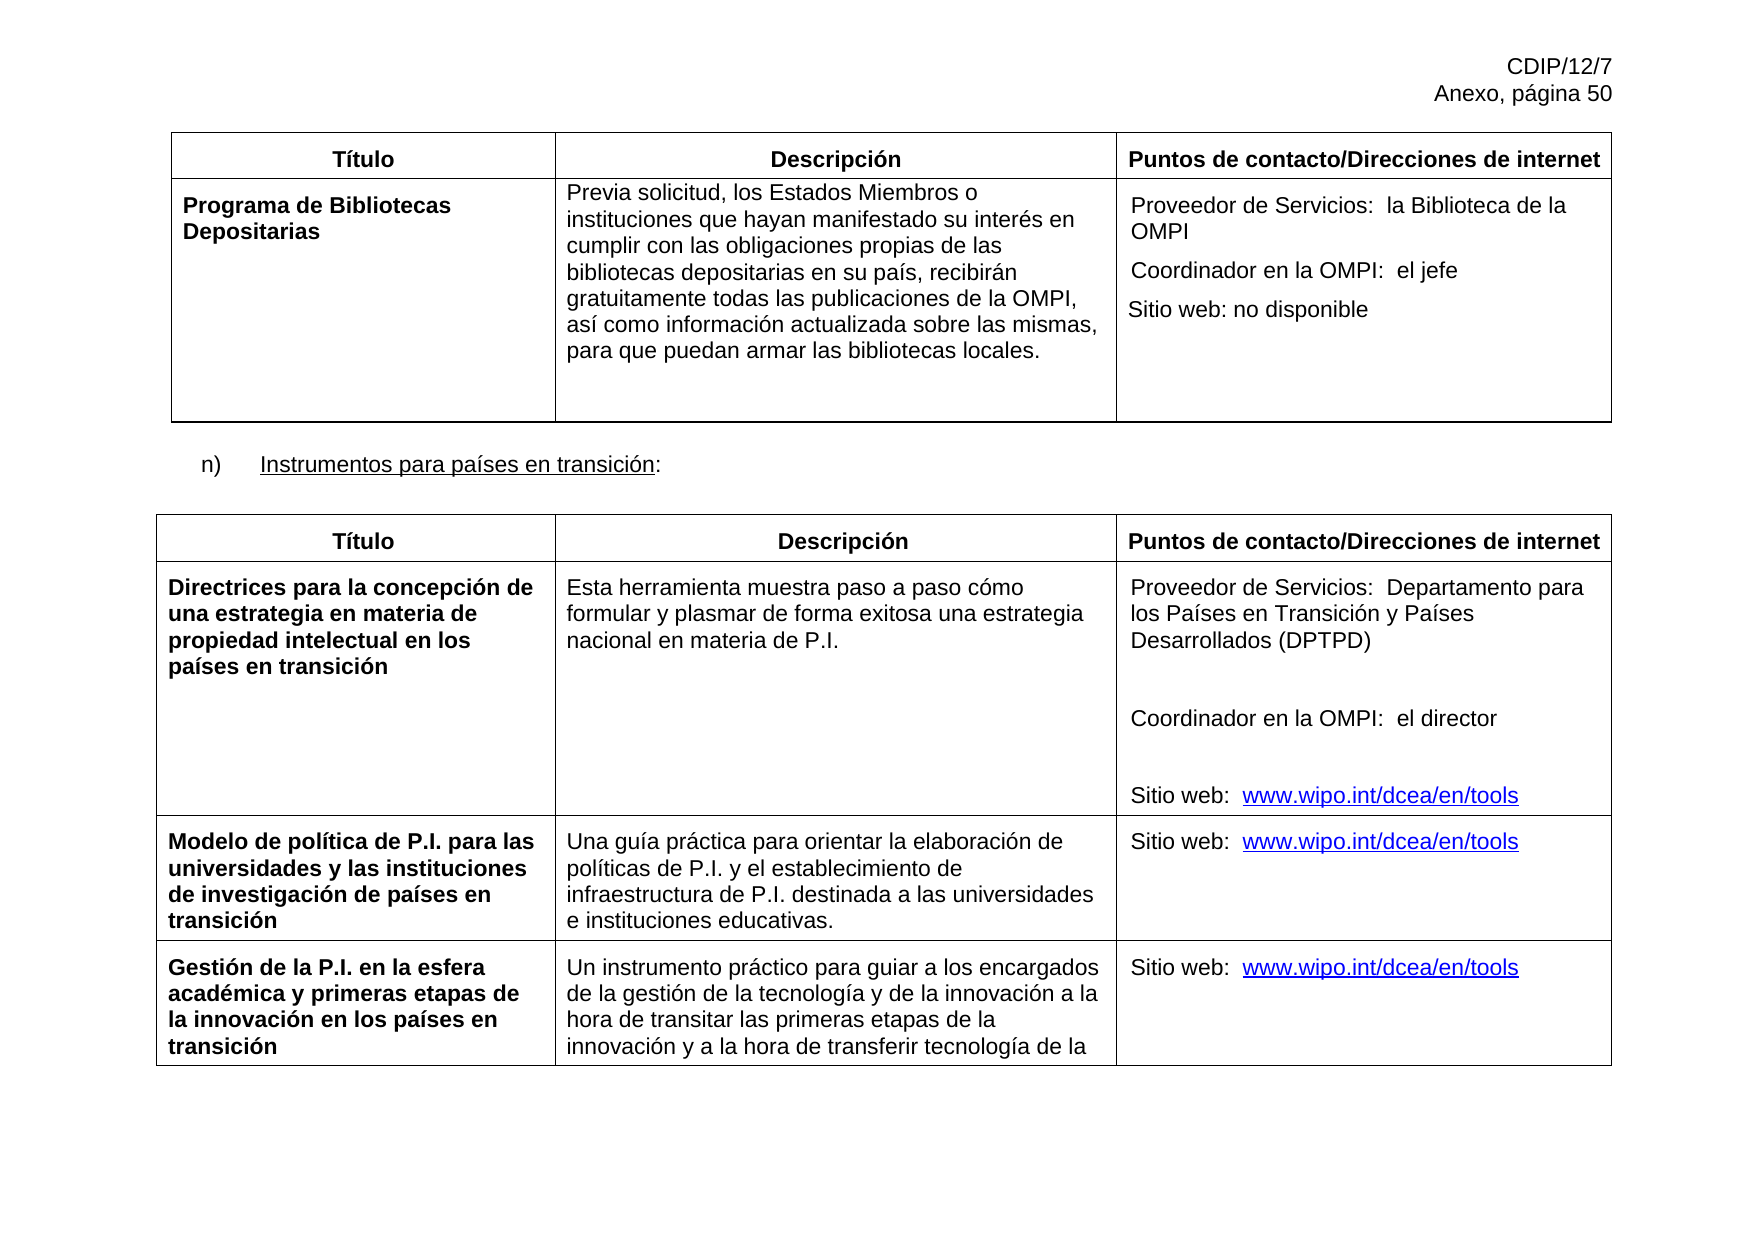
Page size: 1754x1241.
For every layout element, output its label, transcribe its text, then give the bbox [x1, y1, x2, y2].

table_cell Una guía práctica para orientar la elaboración de políticas de P.I. y el establecimiento de infraestructura de P.I. destinada a las universidades e instituciones educativas. [556, 816, 1116, 940]
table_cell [157, 941, 555, 1065]
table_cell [556, 941, 1116, 1065]
table_header Título [172, 133, 555, 178]
table_cell Proveedor de Servicios: Departamento para los Países en Transición y Países Desarrollados (DPTPD) Coordinador en la OMPI: el director Sitio web: www.wipo.int/dcea/en/tools [1117, 562, 1611, 815]
text n) Instrumentos para países en transición: [201, 451, 1612, 478]
table_cell Esta herramienta muestra paso a paso cómo formular y plasmar de forma exitosa una estrategia nacional en materia de P.I. [556, 562, 1116, 815]
table_cell Previa solicitud, los Estados Miembros o instituciones que hayan manifestado su interés en cumplir con las obligaciones propias de las bibliotecas depositarias en su país, recibirán gratuitamente todas las publicaciones de la OMPI, así como información actualizada sobre las mismas, para que puedan armar las bibliotecas locales. [556, 179, 1116, 421]
table_cell Proveedor de Servicios: la Biblioteca de la OMPI Coordinador en la OMPI: el jefe Sitio web: no disponible [1117, 179, 1611, 421]
table_header Descripción [556, 133, 1116, 178]
table_header Título [157, 515, 555, 561]
table_header Puntos de contacto/Direcciones de internet [1117, 515, 1611, 561]
table_cell Sitio web: www.wipo.int/dcea/en/tools [1117, 816, 1611, 940]
table_header Puntos de contacto/Direcciones de internet [1117, 133, 1611, 178]
table_header Descripción [556, 515, 1116, 561]
table_cell Modelo de política de P.I. para las universidades y las instituciones de investigación de países en transición [157, 816, 555, 940]
table_cell Programa de Bibliotecas Depositarias [172, 179, 555, 421]
table_cell Sitio web: www.wipo.int/dcea/en/tools [1117, 941, 1611, 1065]
table_cell Directrices para la concepción de una estrategia en materia de propiedad intelectual en los países en transición [157, 562, 555, 815]
